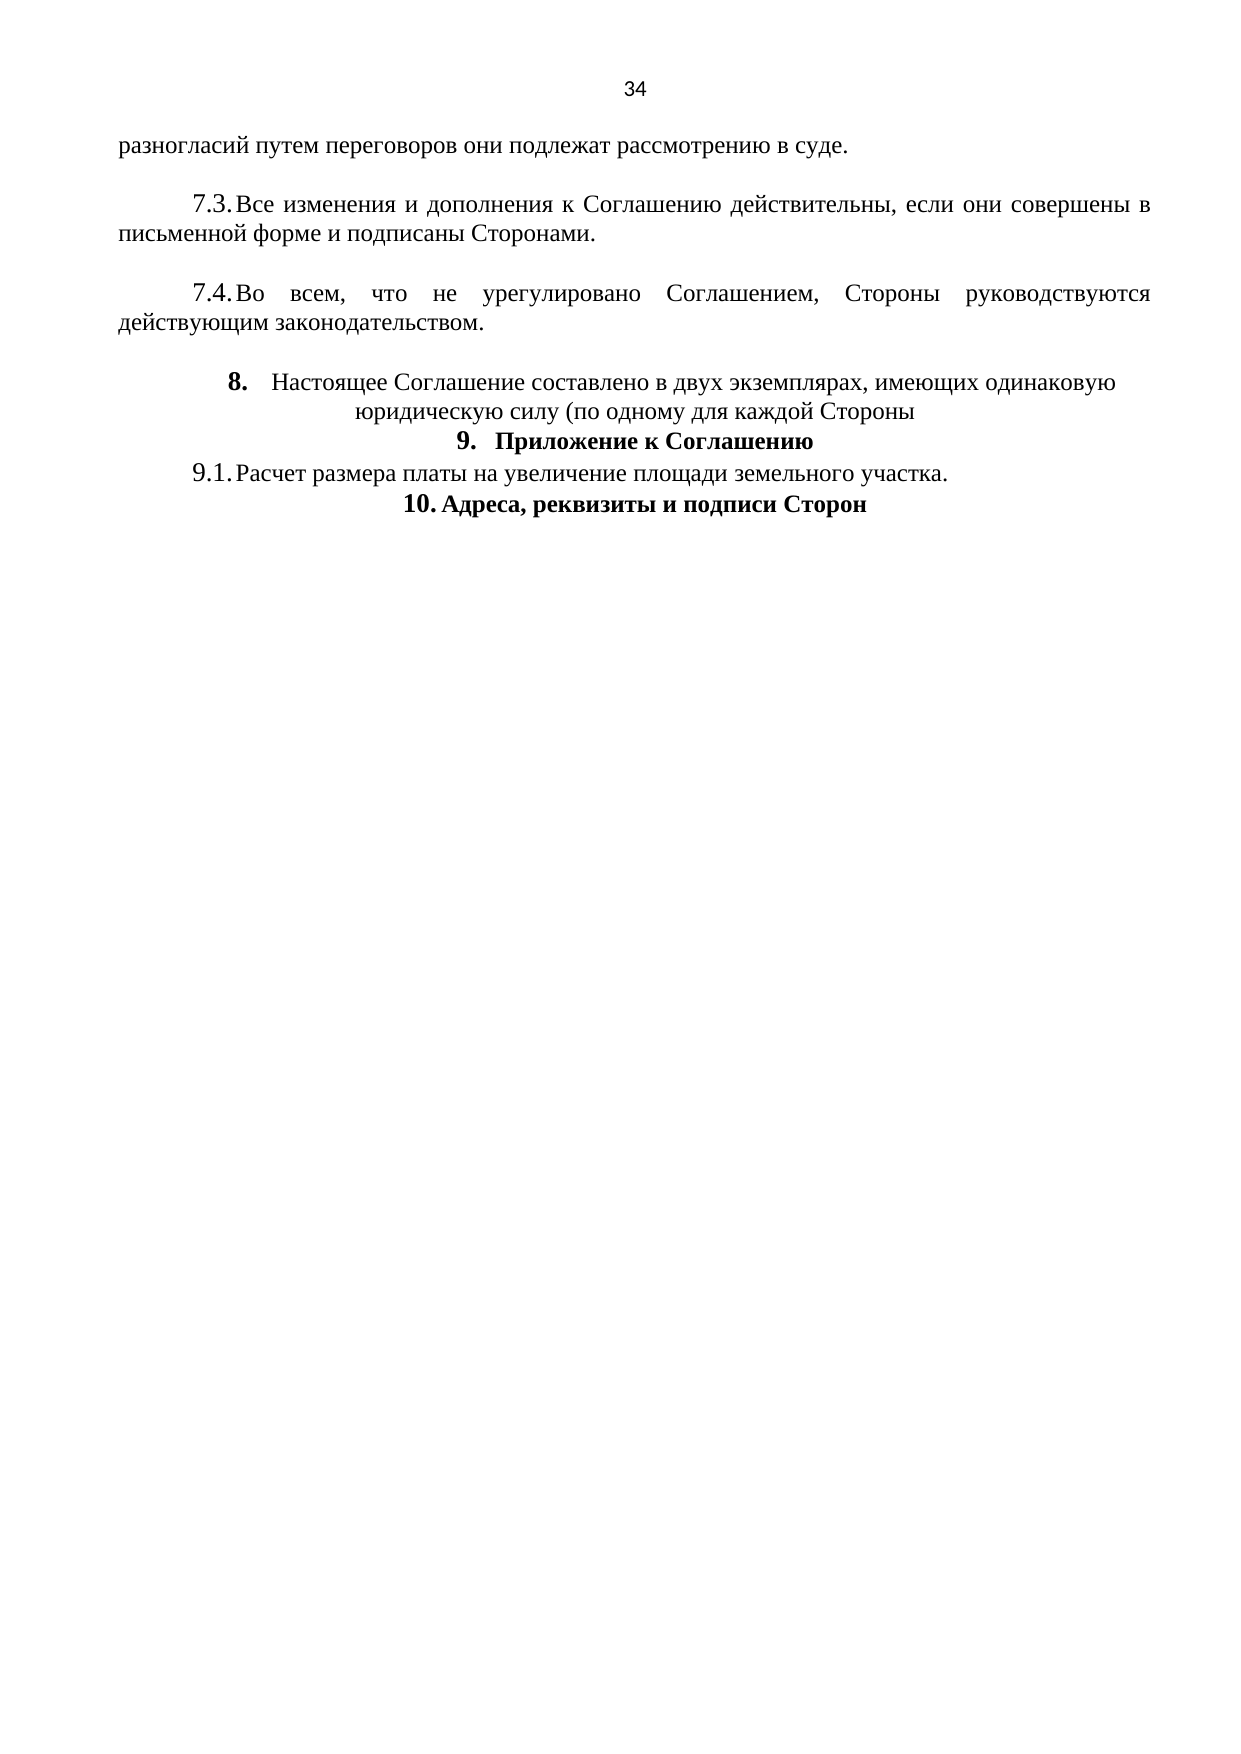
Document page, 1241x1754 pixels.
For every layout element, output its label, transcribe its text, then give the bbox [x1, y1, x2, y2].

list Настоящее Соглашение составлено в двух экземплярах, имеющих одинаковую юридическую силу (по одному для каждой Стороны [118, 364, 1152, 424]
list Все изменения и дополнения к Соглашению действительны, если они совершены в письменной форме и подписаны Сторонами. [118, 187, 1152, 247]
list Расчет размера платы на увеличение площади земельного участка. [118, 456, 1152, 487]
list Приложение к Соглашению [118, 424, 1152, 456]
list Во всем, что не урегулировано Соглашением, Стороны руководствуются действующим законодательством. [118, 276, 1152, 336]
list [118, 130, 1152, 158]
list Адреса, реквизиты и подписи Сторон [118, 487, 1152, 518]
